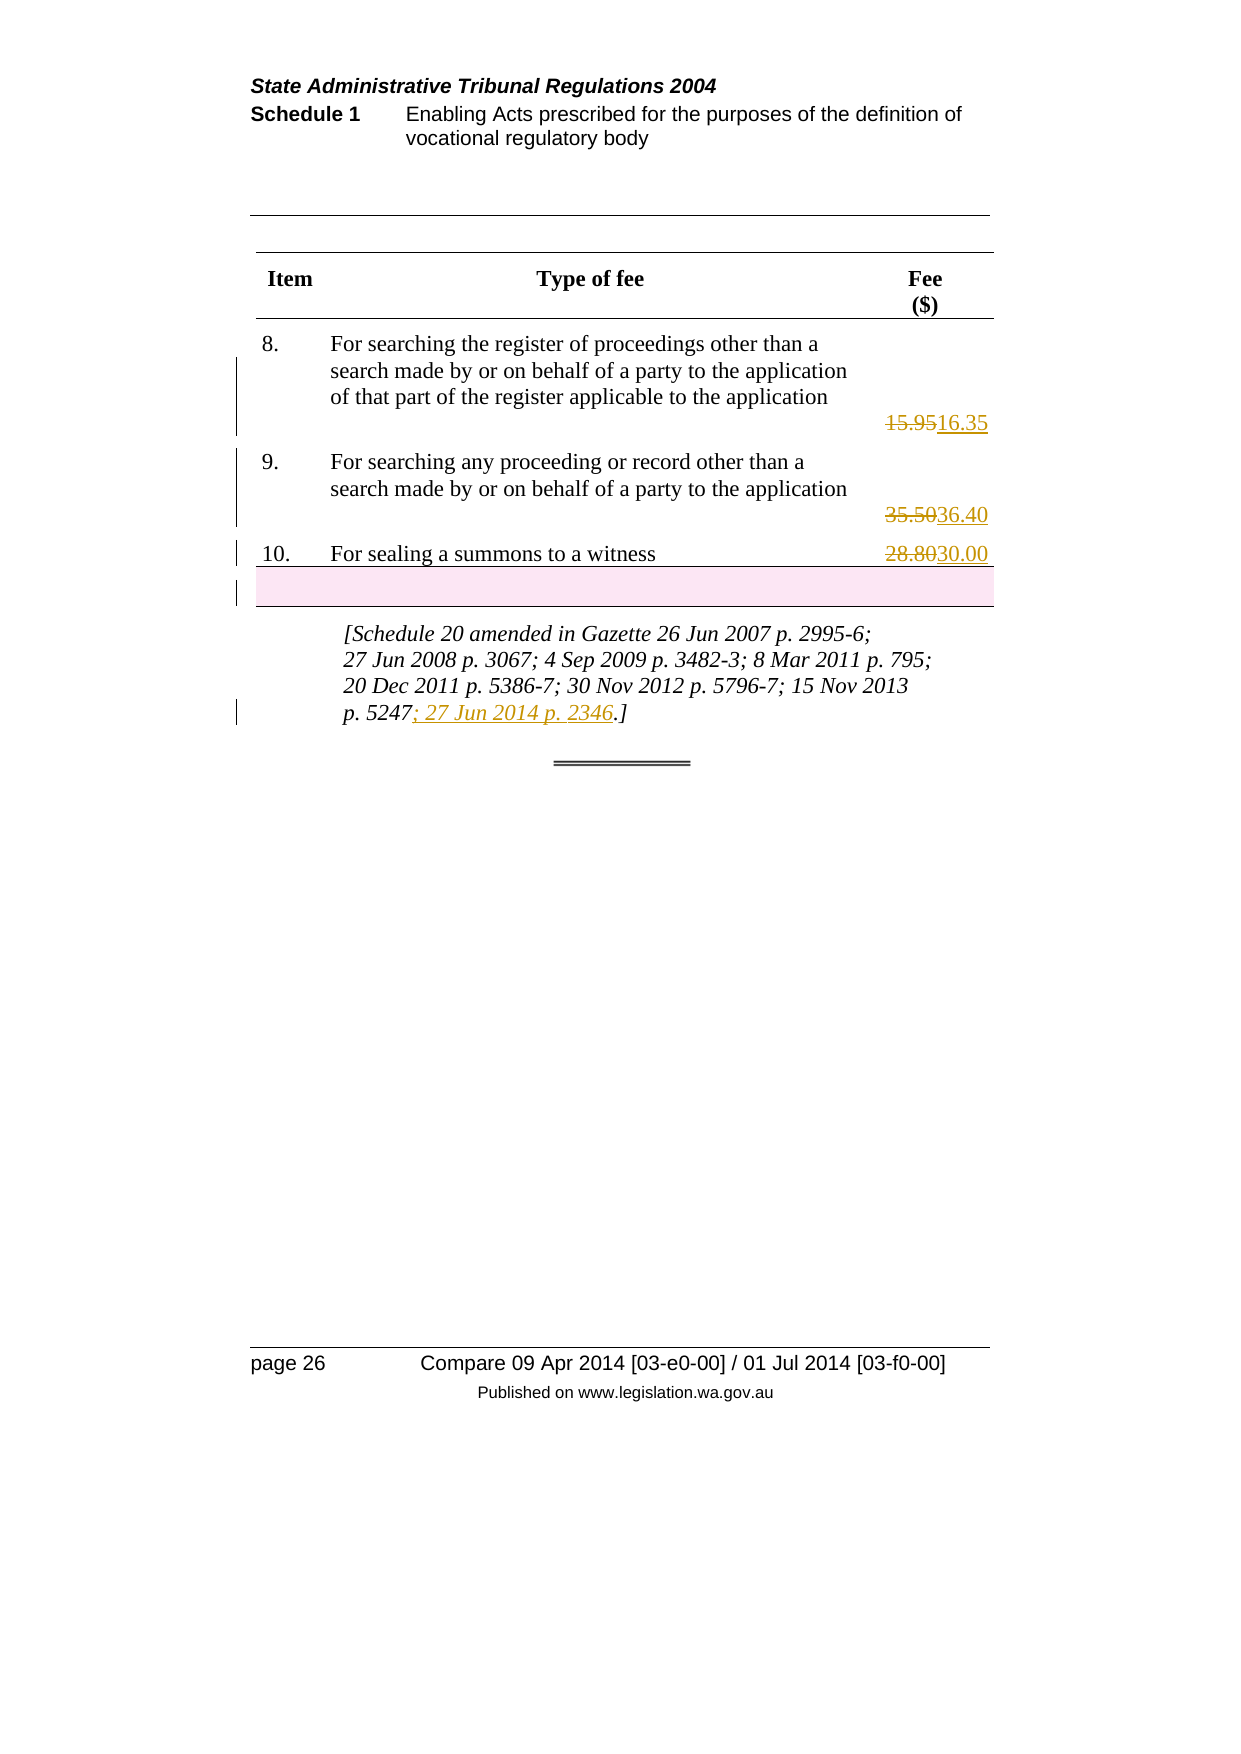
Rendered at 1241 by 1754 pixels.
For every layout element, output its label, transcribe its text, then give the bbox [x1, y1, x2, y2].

table_cell 8. [256, 319, 324, 436]
table_cell [856, 436, 994, 527]
table_cell For searching the register of proceedings other than a search made by or on behalf of a party to the application of that part of the register applicable to the application [324, 319, 856, 436]
picture [543, 750, 697, 779]
text [Schedule 20 amended in Gazette 26 Jun 2007 p. 2995-6; 27 Jun 2008 p. 3067; 4 Sep 2009 p. 3482-3; 8 Mar 2011 p. 795; 20 Dec 2011 p. 5386-7; 30 Nov 2012 p. 5796-7; 15 Nov 2013 p. 5247.] [250, 620, 990, 725]
table_header Type of fee [324, 253, 856, 318]
table_header Item [256, 253, 324, 318]
table_cell [856, 528, 994, 566]
table_cell [856, 319, 994, 436]
table_cell 10. [256, 528, 324, 566]
table_cell For searching any proceeding or record other than a search made by or on behalf of a party to the application [324, 436, 856, 527]
table_header Fee ($) [856, 253, 994, 318]
table_cell 9. [256, 436, 324, 527]
table_cell For sealing a summons to a witness [324, 528, 856, 566]
